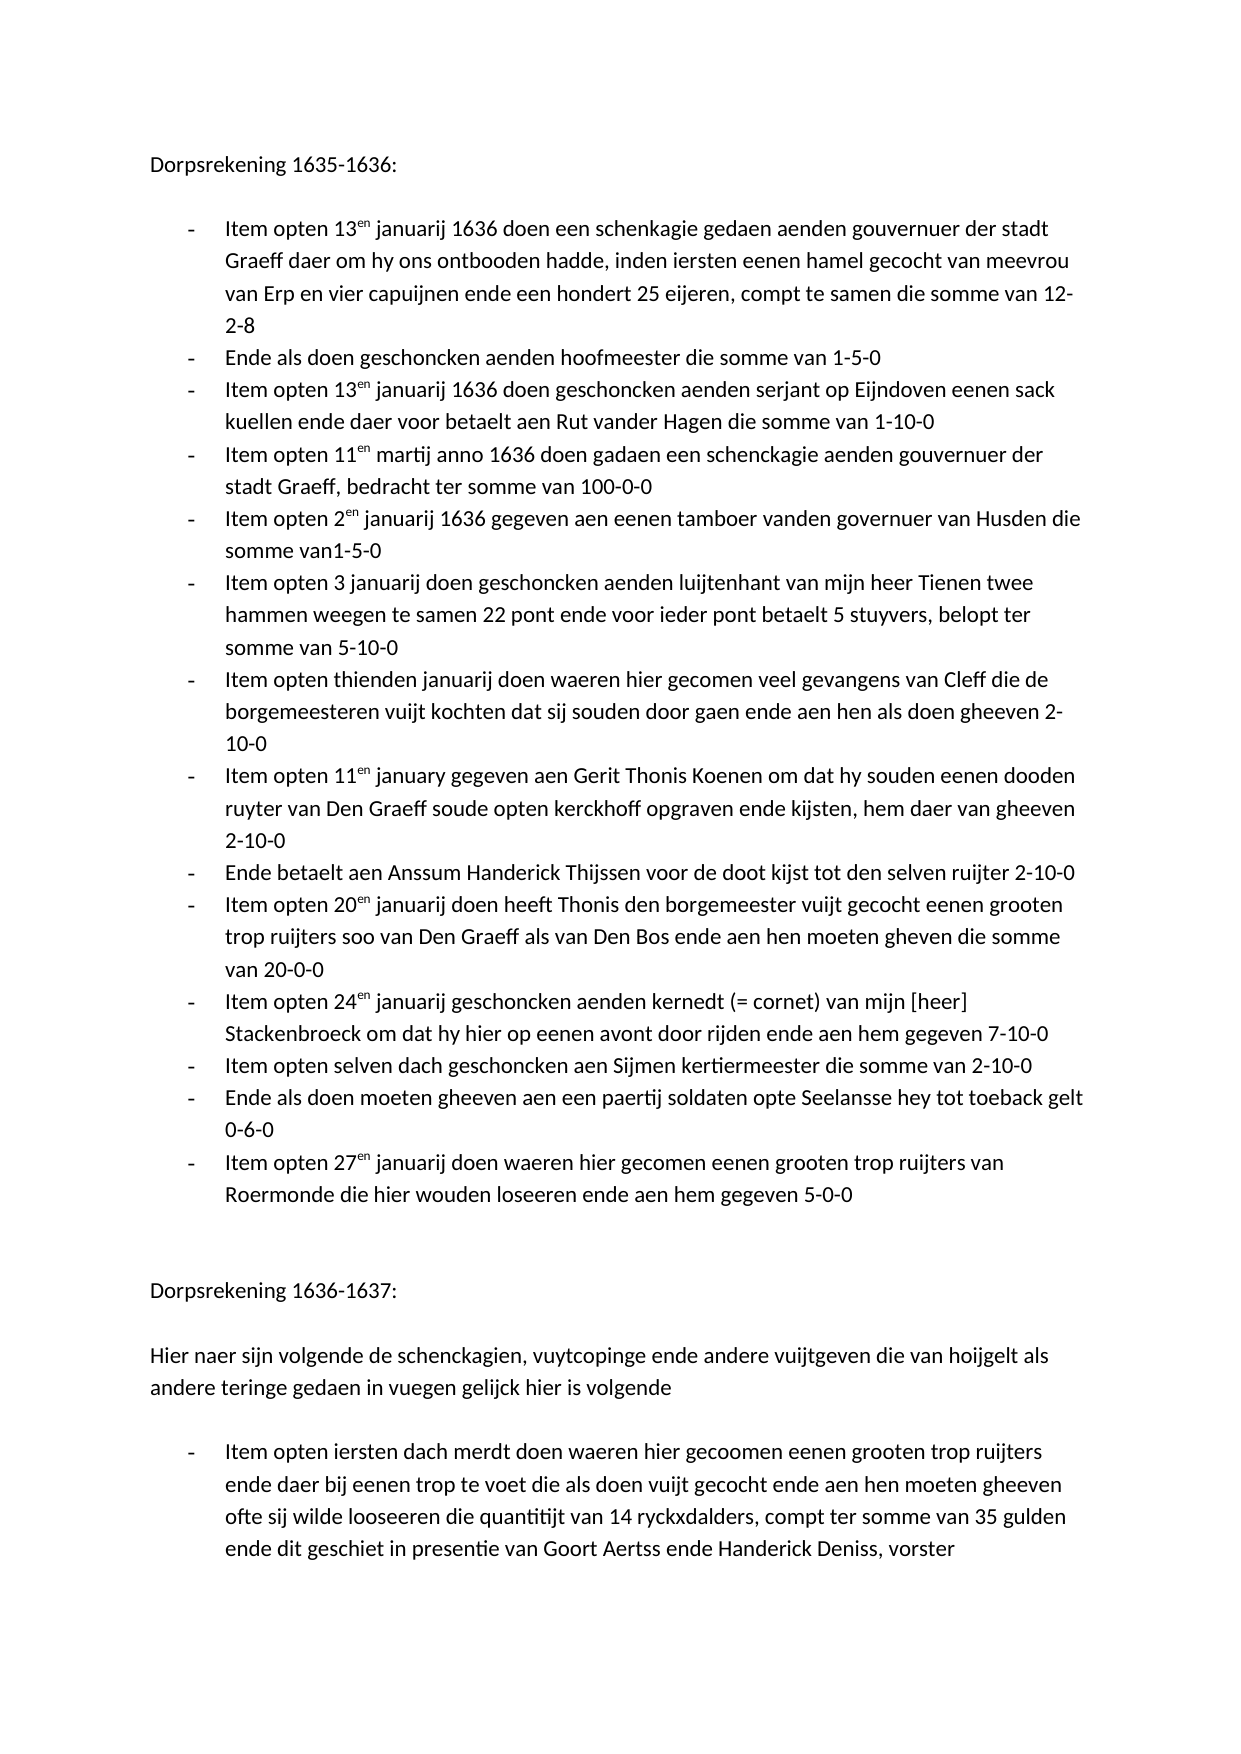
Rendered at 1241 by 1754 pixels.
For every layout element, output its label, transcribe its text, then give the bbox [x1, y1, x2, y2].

list Item opten 3 januarij doen geschoncken aenden luijtenhant van mijn heer Tienen twee hammen weegen te samen 22 pont ende voor ieder pont betaelt 5 stuyvers, belopt ter somme van 5-10-0 [187, 568, 1090, 661]
list Ende betaelt aen Anssum Handerick Thijssen voor de doot kijst tot den selven ruijter 2-10-0 [187, 858, 1090, 886]
list Item opten selven dach geschoncken aen Sijmen kertiermeester die somme van 2-10-0 [187, 1051, 1090, 1079]
list Item opten thienden januarij doen waeren hier gecomen veel gevangens van Cleff die de borgemeesteren vuijt kochten dat sij souden door gaen ende aen hen als doen gheeven 2-10-0 [187, 665, 1090, 757]
list Item opten 11en martij anno 1636 doen gadaen een schenckagie aenden gouvernuer der stadt Graeff, bedracht ter somme van 100-0-0 [187, 440, 1090, 500]
list Ende als doen geschoncken aenden hoofmeester die somme van 1-5-0 [187, 343, 1090, 371]
list Item opten 24en januarij geschoncken aenden kernedt (= cornet) van mijn [heer] Stackenbroeck om dat hy hier op eenen avont door rijden ende aen hem gegeven 7-10-0 [187, 987, 1090, 1047]
list Item opten 2en januarij 1636 gegeven aen eenen tamboer vanden governuer van Husden die somme van1-5-0 [187, 504, 1090, 564]
list Item opten 20en januarij doen heeft Thonis den borgemeester vuijt gecocht eenen grooten trop ruijters soo van Den Graeff als van Den Bos ende aen hen moeten gheven die somme van 20-0-0 [187, 890, 1090, 983]
text Dorpsrekening 1635-1636: [150, 150, 1090, 178]
list Item opten iersten dach merdt doen waeren hier gecoomen eenen grooten trop ruijters ende daer bij eenen trop te voet die als doen vuijt gecocht ende aen hen moeten gheeven ofte sij wilde looseeren die quantitijt van 14 ryckxdalders, compt ter somme van 35 gulden ende dit geschiet in presentie van Goort Aertss ende Handerick Deniss, vorster [187, 1437, 1090, 1562]
list Item opten 11en january gegeven aen Gerit Thonis Koenen om dat hy souden eenen dooden ruyter van Den Graeff soude opten kerckhoff opgraven ende kijsten, hem daer van gheeven 2-10-0 [187, 762, 1090, 854]
list Item opten 13en januarij 1636 doen een schenkagie gedaen aenden gouvernuer der stadt Graeff daer om hy ons ontbooden hadde, inden iersten eenen hamel gecocht van meevrou van Erp en vier capuijnen ende een hondert 25 eijeren, compt te samen die somme van 12-2-8 [187, 214, 1090, 339]
list Ende als doen moeten gheeven aen een paertij soldaten opte Seelansse hey tot toeback gelt 0-6-0 [187, 1083, 1090, 1144]
list Item opten 27en januarij doen waeren hier gecomen eenen grooten trop ruijters van Roermonde die hier wouden loseeren ende aen hem gegeven 5-0-0 [187, 1148, 1090, 1208]
text Dorpsrekening 1636-1637: [150, 1277, 1090, 1304]
text Hier naer sijn volgende de schenckagien, vuytcopinge ende andere vuijtgeven die van hoijgelt als andere teringe gedaen in vuegen gelijck hier is volgende [150, 1341, 1090, 1401]
list Item opten 13en januarij 1636 doen geschoncken aenden serjant op Eijndoven eenen sack kuellen ende daer voor betaelt aen Rut vander Hagen die somme van 1-10-0 [187, 375, 1090, 436]
